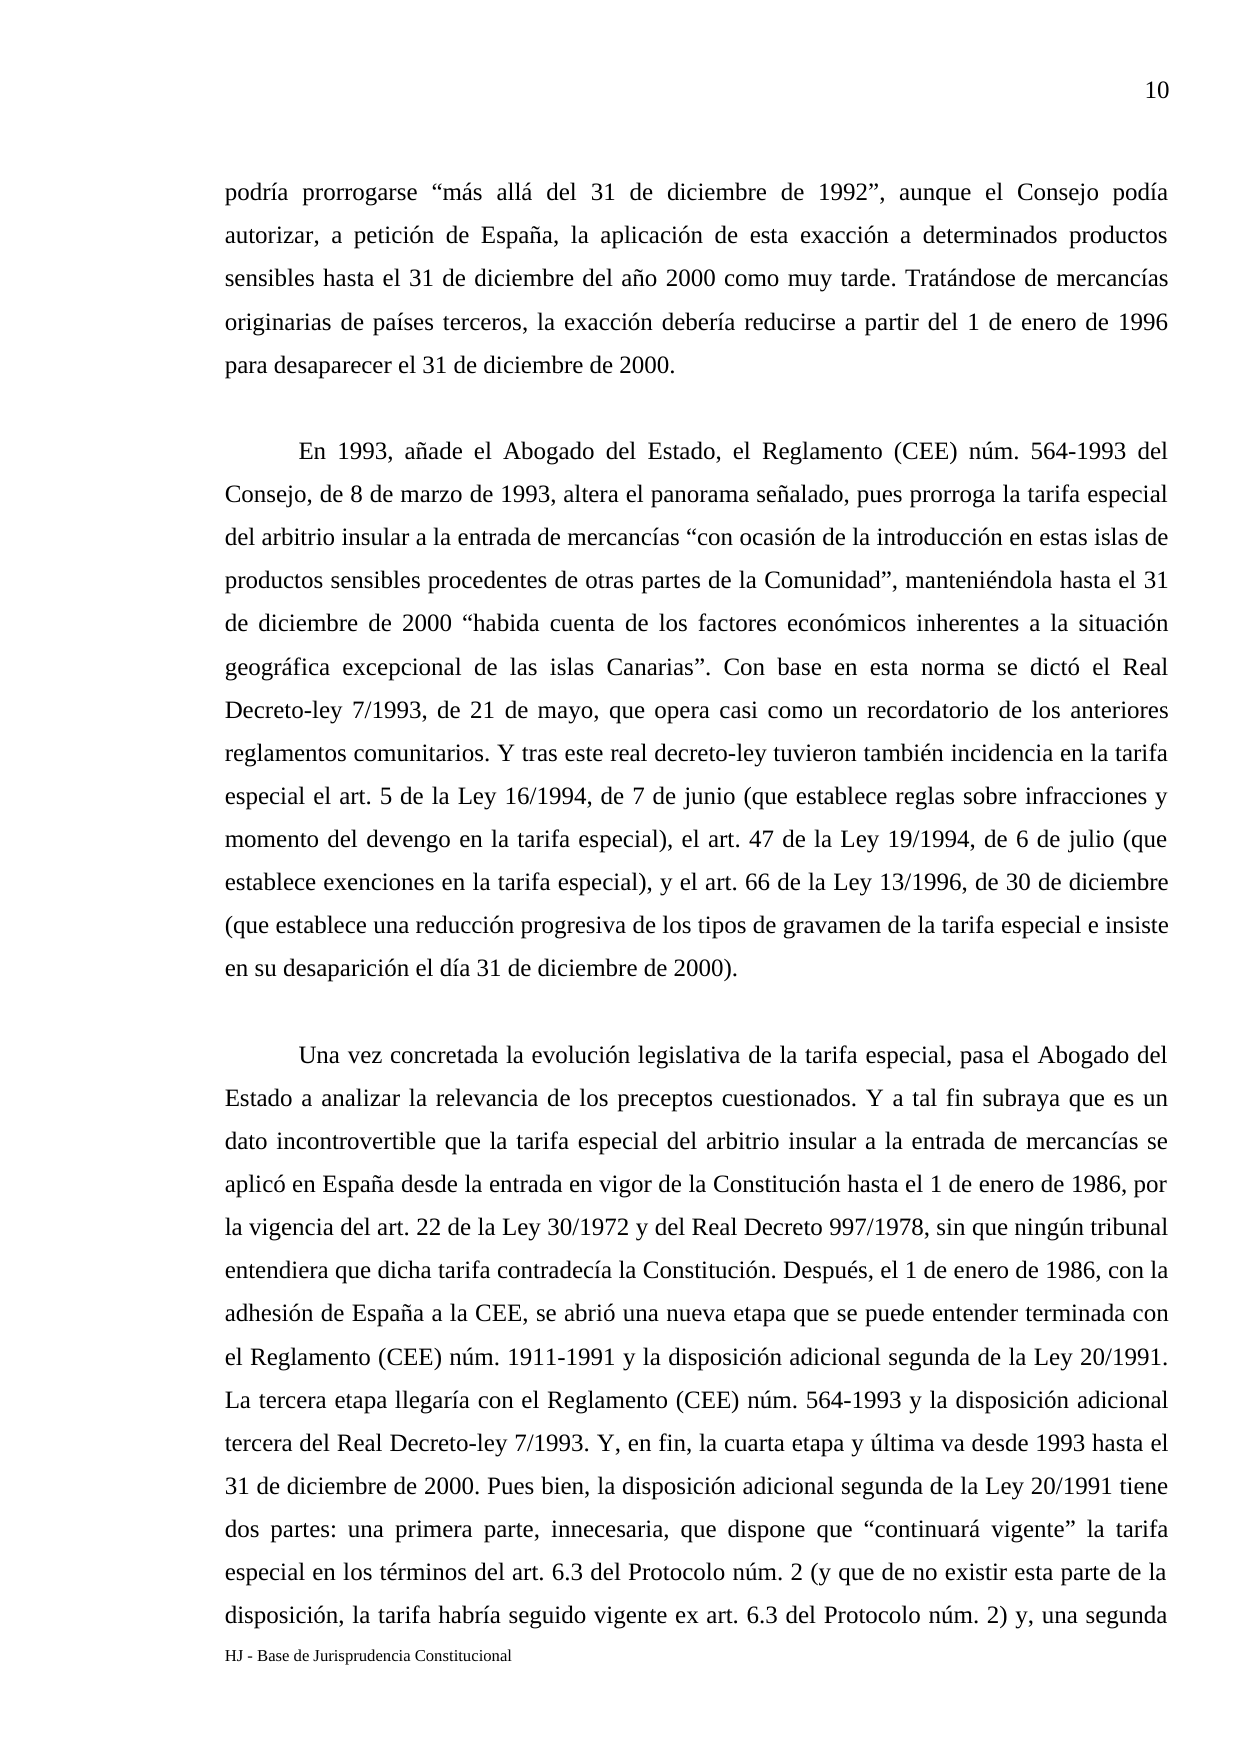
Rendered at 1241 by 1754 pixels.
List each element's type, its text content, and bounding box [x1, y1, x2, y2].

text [224, 177, 1169, 378]
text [224, 1040, 1169, 1629]
text En 1993, añade el Abogado del Estado, el Reglamento (CEE) núm. 564-1993 del Consejo, de 8 de marzo de 1993, altera el panorama señalado, pues prorroga la tarifa especial del arbitrio insular a la entrada de mercancías “con ocasión de la introducción en estas islas de productos sensibles procedentes de otras partes de la Comunidad”, manteniéndola hasta el 31 de diciembre de 2000 “habida cuenta de los factores económicos inherentes a la situación geográfica excepcional de las islas Canarias”. Con base en esta norma se dictó el Real Decreto-ley 7/1993, de 21 de mayo, que opera casi como un recordatorio de los anteriores reglamentos comunitarios. Y tras este real decreto-ley tuvieron también incidencia en la tarifa especial el art. 5 de la Ley 16/1994, de 7 de junio (que establece reglas sobre infracciones y momento del devengo en la tarifa especial), el art. 47 de la Ley 19/1994, de 6 de julio (que establece exenciones en la tarifa especial), y el art. 66 de la Ley 13/1996, de 30 de diciembre (que establece una reducción progresiva de los tipos de gravamen de la tarifa especial e insiste en su desaparición el día 31 de diciembre de 2000). [224, 436, 1169, 982]
